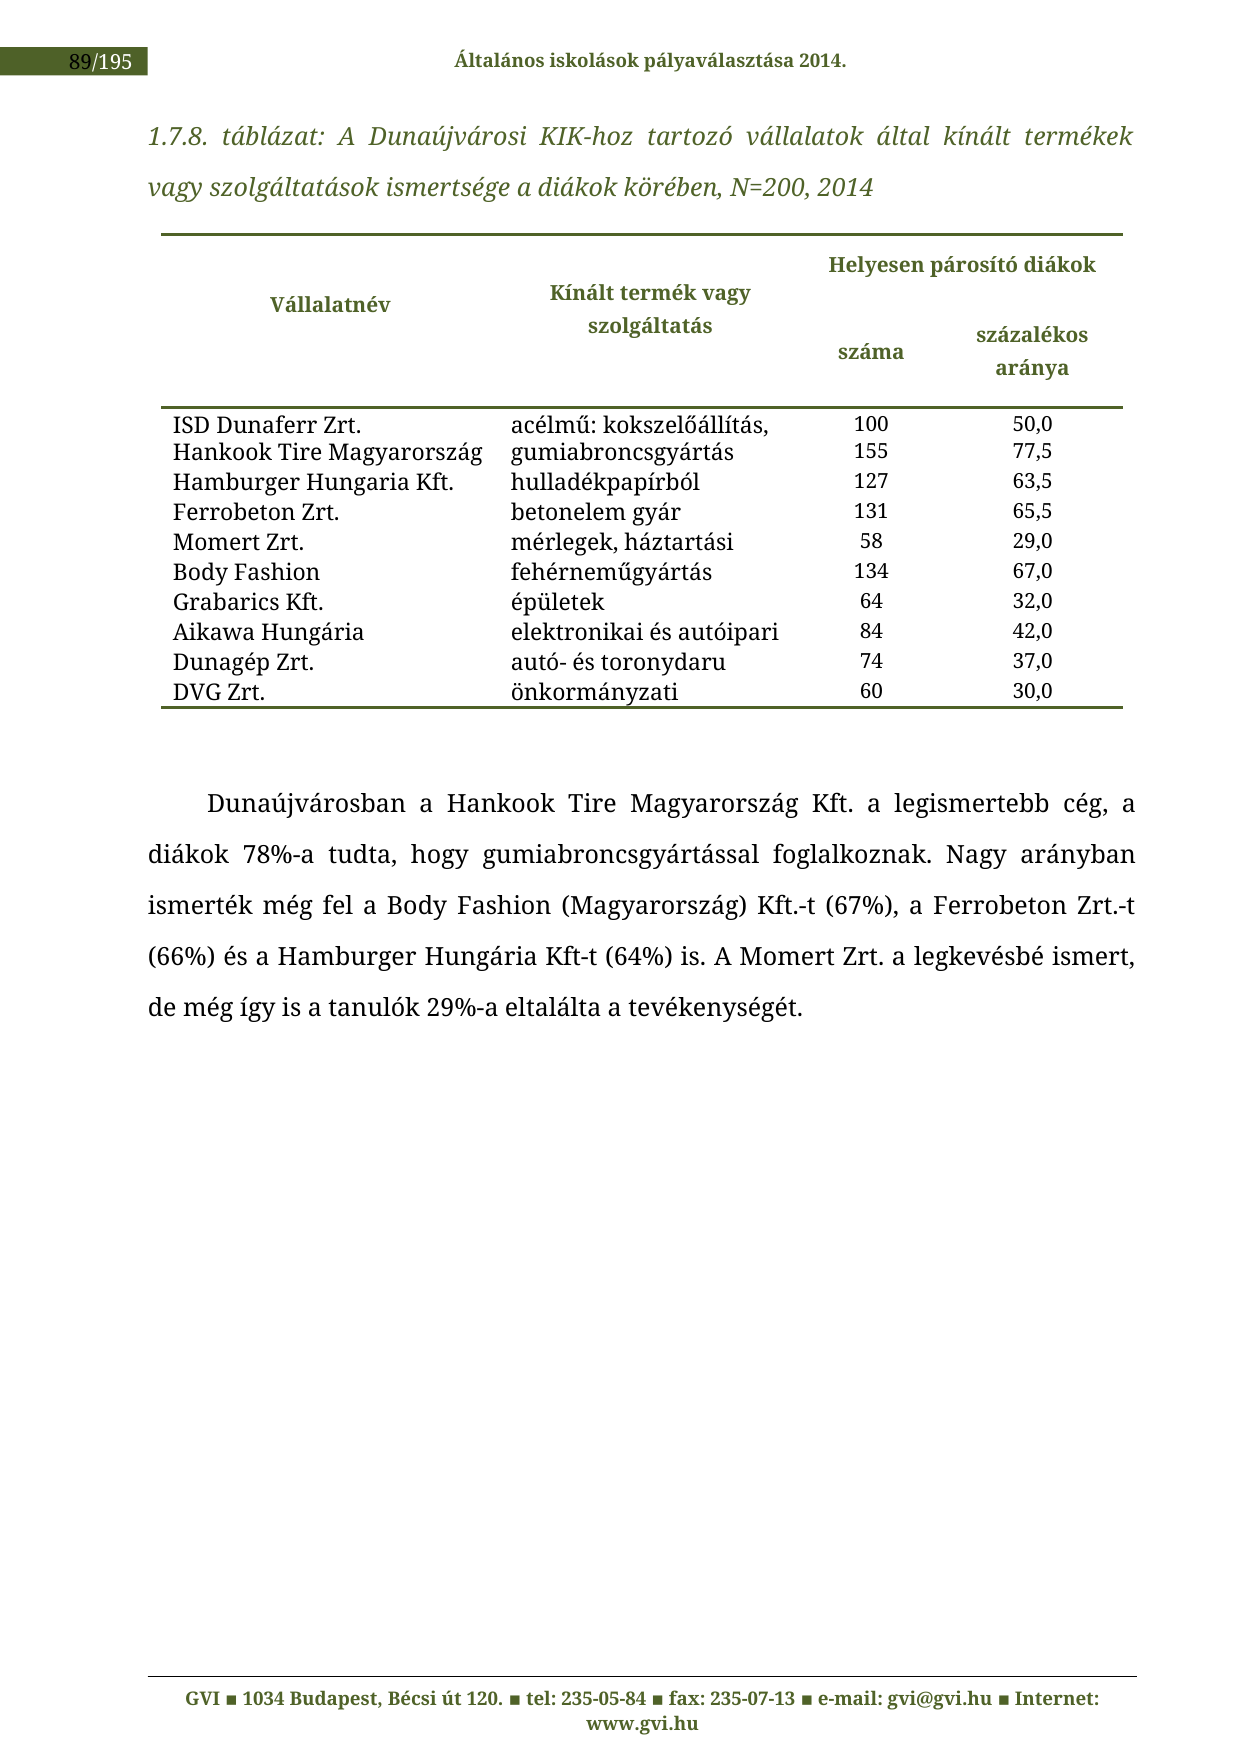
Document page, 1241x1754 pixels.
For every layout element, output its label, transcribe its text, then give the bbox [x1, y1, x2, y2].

text 1.7.8. táblázat: A Dunaújvárosi KIK-hoz tartozó vállalatok által kínált termékek vagy szolgáltatások ismertsége a diákok körében, N=200, 2014 [148, 118, 1137, 203]
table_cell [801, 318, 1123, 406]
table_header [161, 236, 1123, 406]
text Dunaújvárosban a Hankook Tire Magyarország Kft. a legismertebb cég, a diákok 78%-a tudta, hogy gumiabroncsgyártással foglalkoznak. Nagy arányban ismerték még fel a Body Fashion (Magyarország) Kft.-t (67%), a Ferrobeton Zrt.-t (66%) és a Hamburger Hungária Kft-t (64%) is. A Momert Zrt. a legkevésbé ismert, de még így is a tanulók 29%-a eltalálta a tevékenységét. [148, 785, 1137, 1024]
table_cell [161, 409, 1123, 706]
